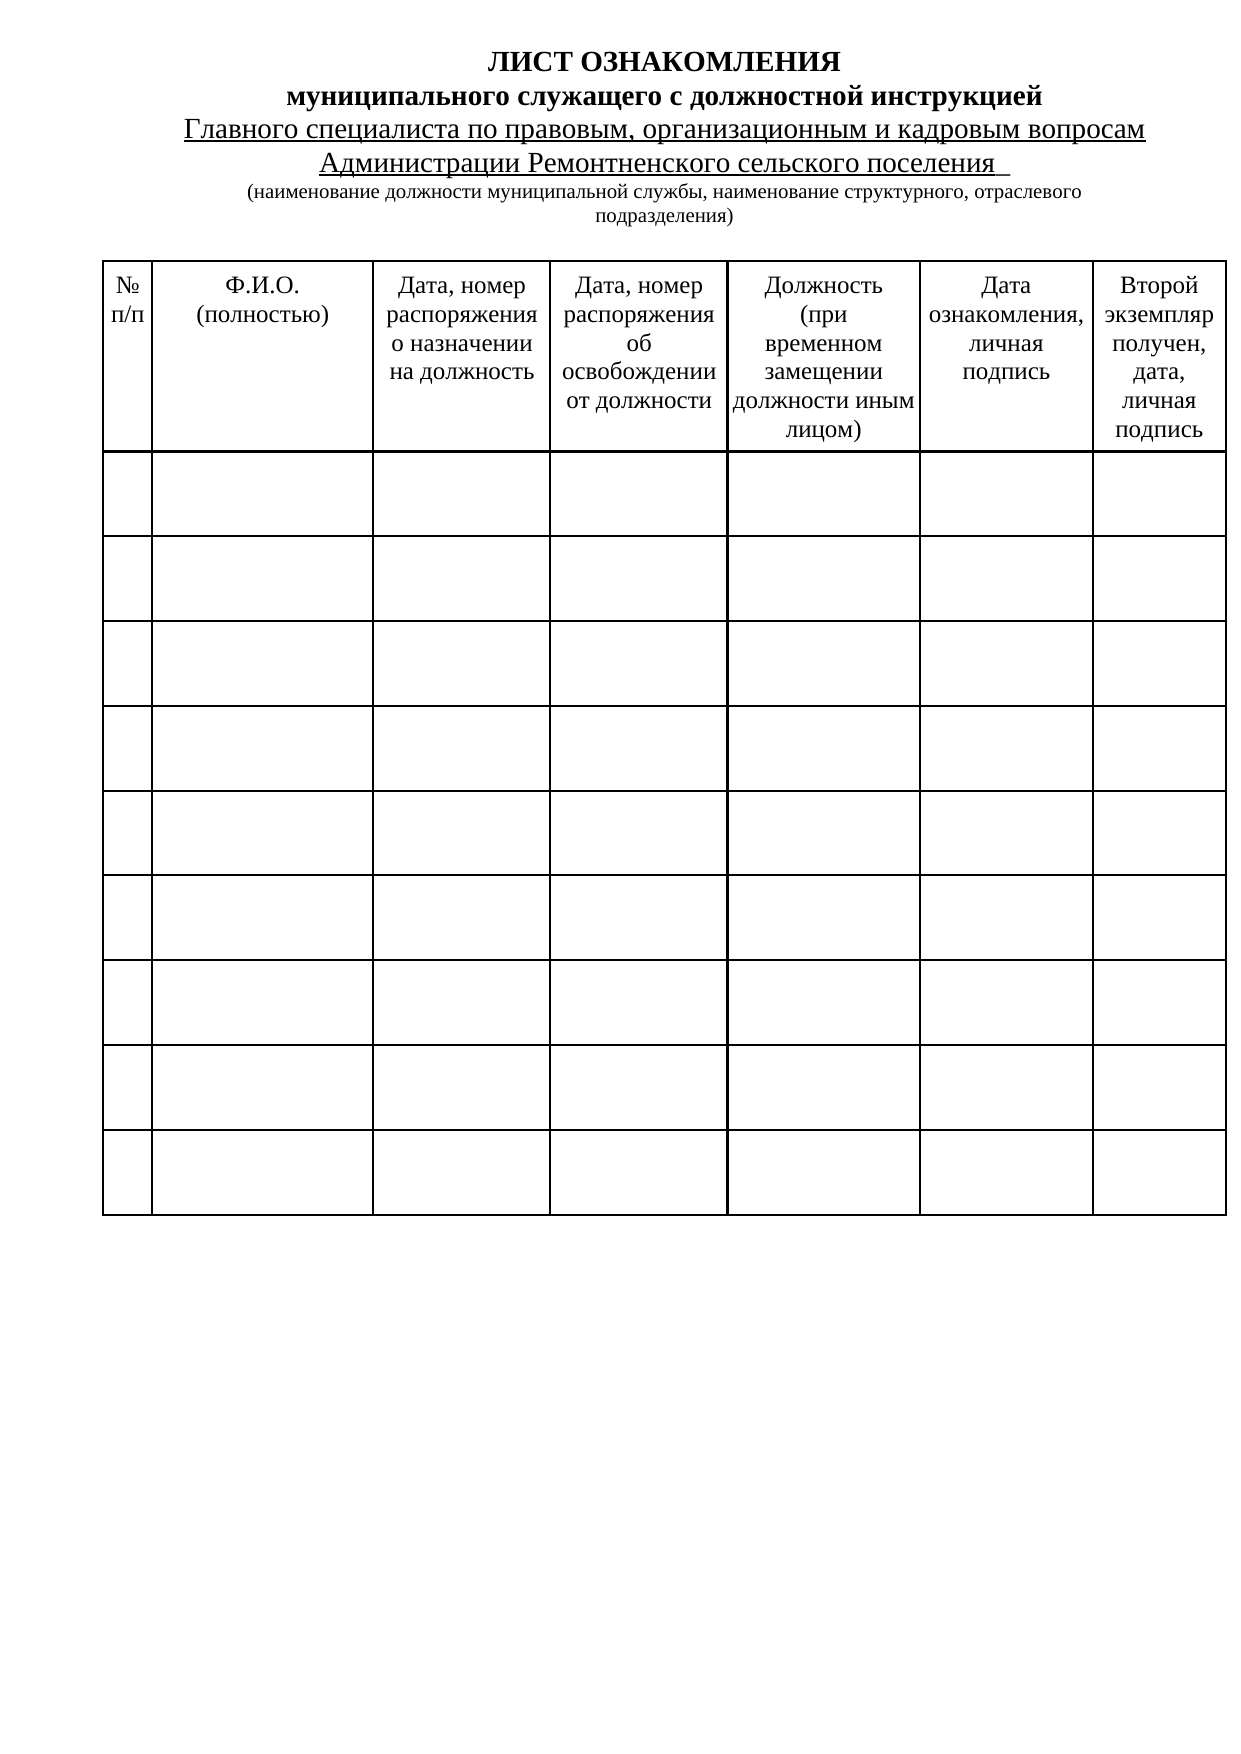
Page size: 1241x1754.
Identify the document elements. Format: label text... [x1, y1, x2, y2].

table_cell [729, 961, 919, 1044]
table_cell [551, 1046, 726, 1129]
table_cell [153, 792, 372, 874]
table_cell [104, 1046, 151, 1129]
table_cell [729, 792, 919, 874]
table_header Ф.И.О. (полностью) [153, 262, 372, 450]
table_cell [729, 707, 919, 789]
table_cell [551, 961, 726, 1044]
table_cell [729, 453, 919, 535]
table_cell [374, 876, 549, 959]
table_cell [153, 961, 372, 1044]
table_cell [153, 453, 372, 535]
table_cell [551, 707, 726, 789]
table_cell [921, 1046, 1092, 1129]
table_cell [729, 537, 919, 620]
table_cell [921, 792, 1092, 874]
table_cell [153, 622, 372, 705]
table_cell [374, 792, 549, 874]
table_cell [153, 707, 372, 789]
table_cell [1094, 622, 1225, 705]
table_cell [729, 876, 919, 959]
text (наименование должности муниципальной службы, наименование структурного, отраслевого подразделения) [177, 178, 1152, 227]
table_cell [1094, 792, 1225, 874]
table_cell [729, 1131, 919, 1213]
table_cell [374, 453, 549, 535]
table_cell [1094, 1046, 1225, 1129]
table_cell [374, 961, 549, 1044]
table_cell [1094, 707, 1225, 789]
table_cell [551, 1131, 726, 1213]
table_cell [1094, 537, 1225, 620]
table_cell [104, 537, 151, 620]
table_header № п/п [104, 262, 151, 450]
table_header Дата ознакомления, личная подпись [921, 262, 1092, 450]
table_header Должность (при временном замещении должности иным лицом) [729, 262, 919, 450]
table_cell [1094, 1131, 1225, 1213]
text ЛИСТ ОЗНАКОМЛЕНИЯ [177, 44, 1152, 78]
table_cell [921, 1131, 1092, 1213]
table_cell [374, 622, 549, 705]
table_cell [374, 537, 549, 620]
table_cell [104, 622, 151, 705]
table_cell [1094, 876, 1225, 959]
table_cell [104, 792, 151, 874]
table_cell [551, 876, 726, 959]
table_cell [921, 622, 1092, 705]
table_cell [374, 1131, 549, 1213]
table_cell [104, 1131, 151, 1213]
table_cell [104, 707, 151, 789]
table_cell [551, 622, 726, 705]
table_cell [153, 876, 372, 959]
table_cell [104, 961, 151, 1044]
table_cell [921, 961, 1092, 1044]
text Главного специалиста по правовым, организационным и кадровым вопросам Администрации Ремонтненского сельского поселения_ [177, 111, 1152, 178]
text муниципального служащего с должностной инструкцией [177, 78, 1152, 111]
table_cell [921, 876, 1092, 959]
table_cell [374, 1046, 549, 1129]
table_cell [104, 453, 151, 535]
table_cell [1094, 453, 1225, 535]
table_header Второй экземпляр получен, дата, личная подпись [1094, 262, 1225, 450]
table_cell [153, 1131, 372, 1213]
table_cell [921, 707, 1092, 789]
table_cell [551, 792, 726, 874]
table_cell [729, 622, 919, 705]
table_header Дата, номер распоряжения об освобождении от должности [551, 262, 726, 450]
table_cell [551, 453, 726, 535]
table_cell [1094, 961, 1225, 1044]
table_cell [374, 707, 549, 789]
table_cell [921, 537, 1092, 620]
table_cell [729, 1046, 919, 1129]
table_cell [153, 1046, 372, 1129]
table_header Дата, номер распоряжения о назначении на должность [374, 262, 549, 450]
table_cell [104, 876, 151, 959]
table_cell [153, 537, 372, 620]
table_cell [921, 453, 1092, 535]
table_cell [551, 537, 726, 620]
